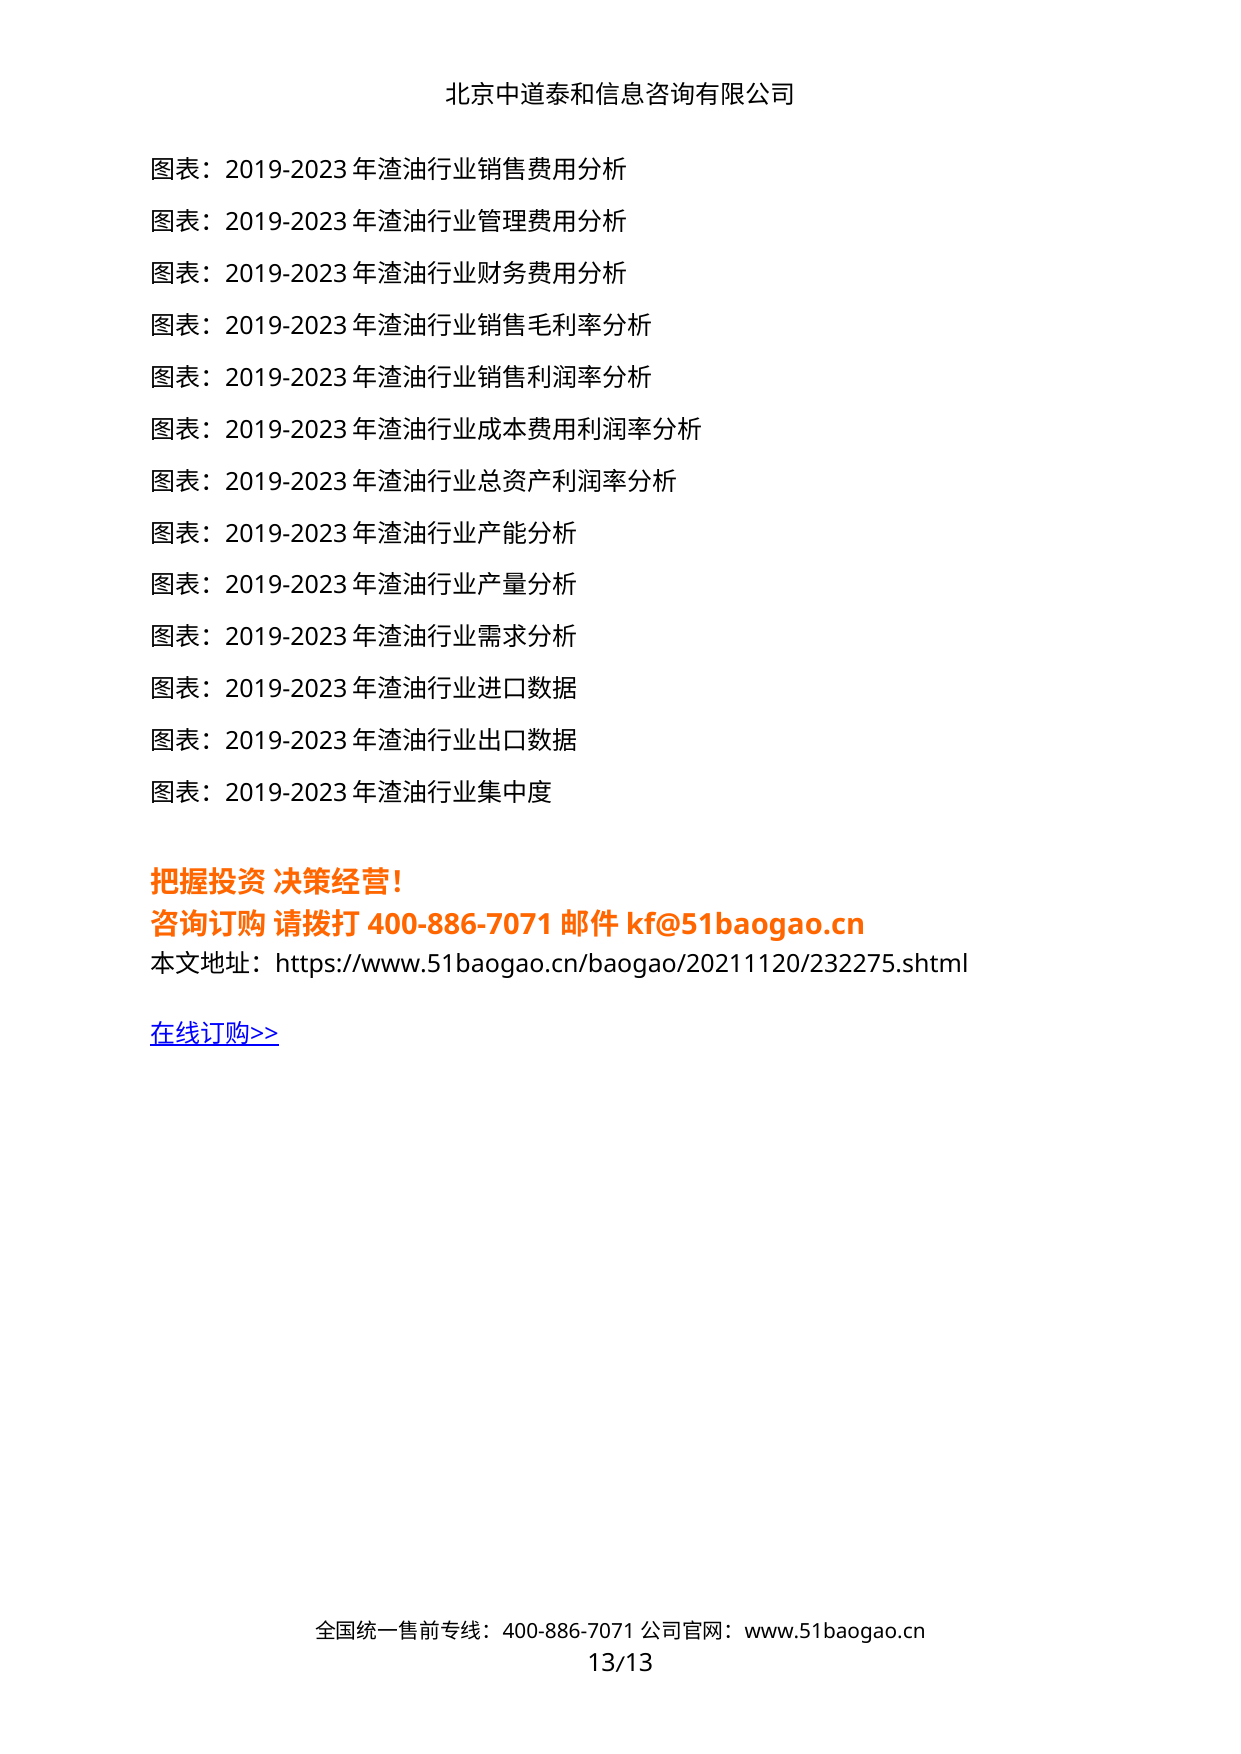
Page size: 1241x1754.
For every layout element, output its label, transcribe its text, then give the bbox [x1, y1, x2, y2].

text 图表：2019-2023年渣油行业销售利润率分析 [150, 357, 1090, 394]
text 在线订购>> [150, 979, 1090, 1050]
text 图表：2019-2023年渣油行业需求分析 [150, 617, 1090, 653]
text 把握投资 决策经营！咨询订购 请拨打 400-886-7071 邮件 kf@51baogao.cn本文地址：https://www.51baogao.cn/baogao/20211120/232275.shtml [150, 824, 1090, 979]
text 图表：2019-2023年渣油行业集中度 [150, 772, 1090, 809]
text 图表：2019-2023年渣油行业总资产利润率分析 [150, 461, 1090, 497]
text 图表：2019-2023年渣油行业成本费用利润率分析 [150, 409, 1090, 446]
text 图表：2019-2023年渣油行业产量分析 [150, 565, 1090, 601]
text 图表：2019-2023年渣油行业销售费用分析 [150, 150, 1090, 186]
text 图表：2019-2023年渣油行业管理费用分析 [150, 202, 1090, 238]
text 图表：2019-2023年渣油行业出口数据 [150, 721, 1090, 757]
text 图表：2019-2023年渣油行业财务费用分析 [150, 254, 1090, 290]
text 图表：2019-2023年渣油行业产能分析 [150, 513, 1090, 549]
text 图表：2019-2023年渣油行业进口数据 [150, 669, 1090, 705]
text 图表：2019-2023年渣油行业销售毛利率分析 [150, 306, 1090, 342]
